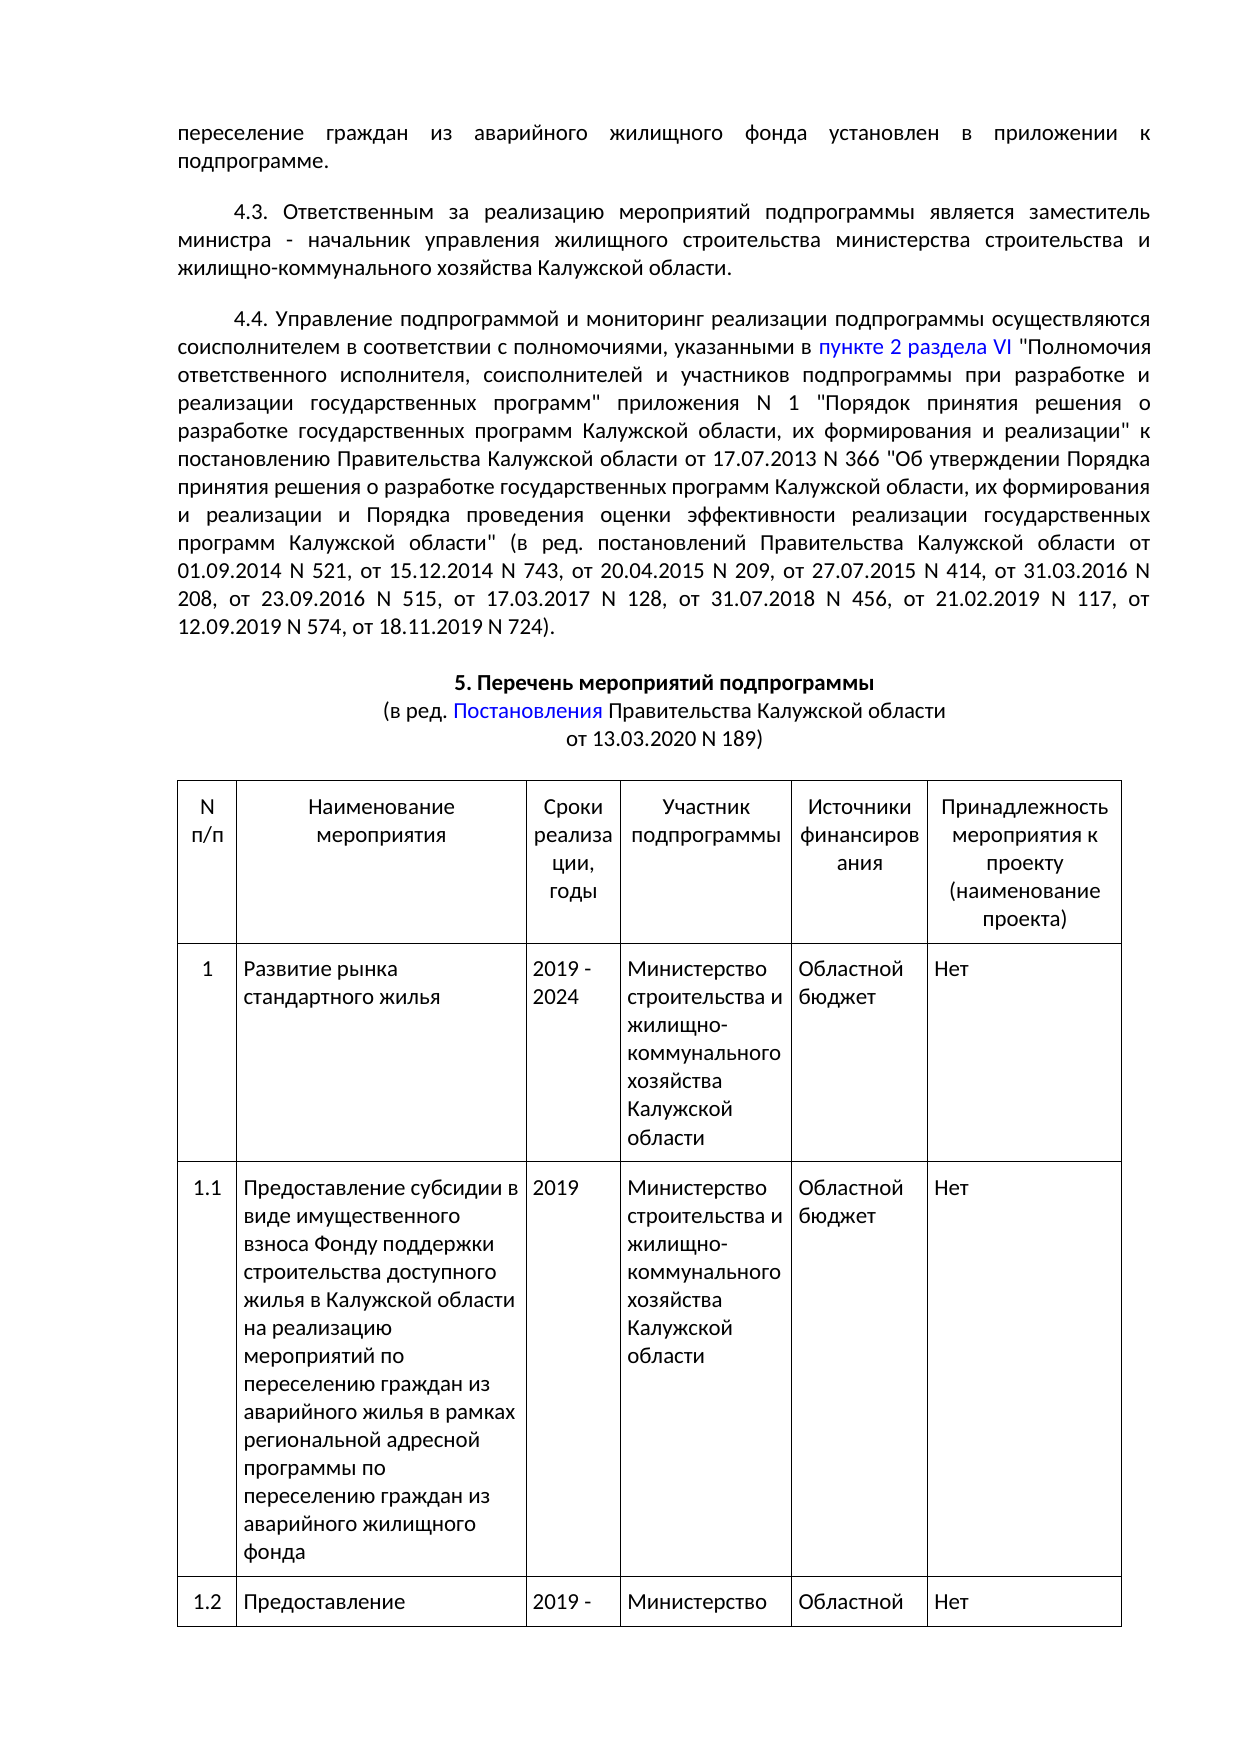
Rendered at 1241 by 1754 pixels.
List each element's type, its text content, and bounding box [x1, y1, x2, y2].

table_cell 2019 - 2024 [527, 944, 620, 1161]
table_cell Областной бюджет [792, 1162, 927, 1576]
table_header Сроки реализации, годы [527, 781, 620, 943]
title 5. Перечень мероприятий подпрограммы [177, 668, 1152, 696]
table_cell Нет [928, 1577, 1121, 1626]
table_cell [621, 1577, 791, 1626]
table_cell Нет [928, 1162, 1121, 1576]
table_cell 2019 - 2024 [527, 1577, 620, 1626]
table_cell 1.2 [178, 1577, 236, 1626]
table_cell 1 [178, 944, 236, 1161]
table_header Участник подпрограммы [621, 781, 791, 943]
table_header N п/п [178, 781, 236, 943]
table_cell Предоставление субсидии в виде имущественного взноса Фонду поддержки строительства доступного жилья в Калужской области на реализацию мероприятий по переселению граждан из аварийного жилья в рамках региональной адресной программы по переселению граждан из аварийного жилищного фонда [237, 1162, 526, 1576]
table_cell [237, 1577, 526, 1626]
table_cell Министерство строительства и жилищно-коммунального хозяйства Калужской области [621, 944, 791, 1161]
text от 13.03.2020 N 189) [177, 724, 1152, 752]
table_cell Нет [928, 944, 1121, 1161]
table_header Наименование мероприятия [237, 781, 526, 943]
table_cell Областной бюджет [792, 1577, 927, 1626]
table_cell 1.1 [178, 1162, 236, 1576]
text 4.3. Ответственным за реализацию мероприятий подпрограммы является заместитель министра - начальник управления жилищного строительства министерства строительства и жилищно-коммунального хозяйства Калужской области. [177, 197, 1152, 281]
table_cell Развитие рынка стандартного жилья [237, 944, 526, 1161]
text (в ред. Постановления Правительства Калужской области [177, 696, 1152, 724]
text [177, 118, 1152, 174]
table_cell 2019 [527, 1162, 620, 1576]
table_header Источники финансирования [792, 781, 927, 943]
text 4.4. Управление подпрограммой и мониторинг реализации подпрограммы осуществляются соисполнителем в соответствии с полномочиями, указанными в пункте 2 раздела VI "Полномочия ответственного исполнителя, соисполнителей и участников подпрограммы при разработке и реализации государственных программ" приложения N 1 "Порядок принятия решения о разработке государственных программ Калужской области, их формирования и реализации" к постановлению Правительства Калужской области от 17.07.2013 N 366 "Об утверждении Порядка принятия решения о разработке государственных программ Калужской области, их формирования и реализации и Порядка проведения оценки эффективности реализации государственных программ Калужской области" (в ред. постановлений Правительства Калужской области от 01.09.2014 N 521, от 15.12.2014 N 743, от 20.04.2015 N 209, от 27.07.2015 N 414, от 31.03.2016 N 208, от 23.09.2016 N 515, от 17.03.2017 N 128, от 31.07.2018 N 456, от 21.02.2019 N 117, от 12.09.2019 N 574, от 18.11.2019 N 724). [177, 304, 1152, 640]
table_cell Областной бюджет [792, 944, 927, 1161]
table_cell Министерство строительства и жилищно-коммунального хозяйства Калужской области [621, 1162, 791, 1576]
table_header Принадлежность мероприятия к проекту (наименование проекта) [928, 781, 1121, 943]
